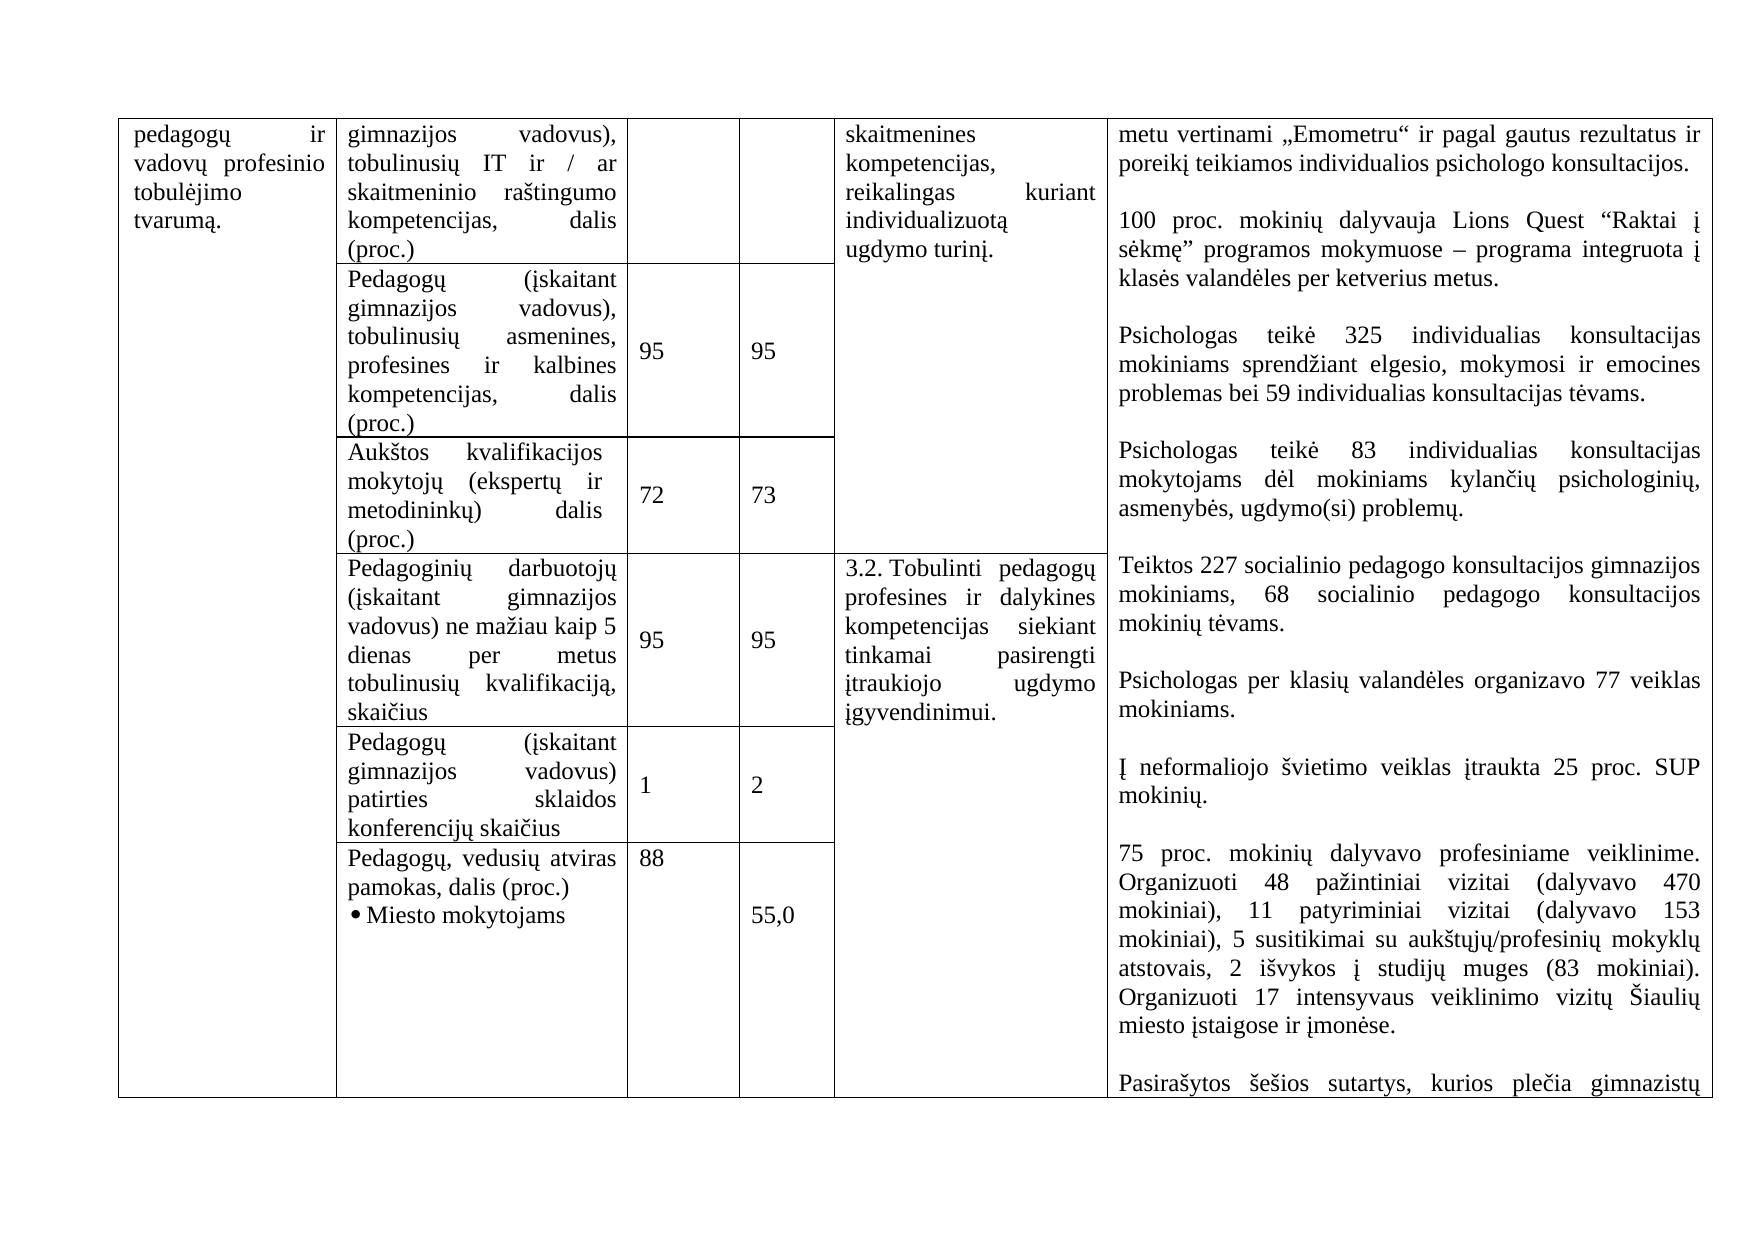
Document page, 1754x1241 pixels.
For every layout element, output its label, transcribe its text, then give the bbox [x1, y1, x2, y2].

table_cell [337, 119, 627, 263]
table_cell 95 [628, 554, 739, 726]
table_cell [337, 843, 627, 1097]
table_cell 81 [740, 119, 834, 263]
table_cell 55,0 [740, 843, 834, 1097]
table_cell Pedagogų (įskaitant gimnazijos vadovus), tobulinusių asmenines, profesines ir kalbines kompetencijas, dalis (proc.) [337, 264, 627, 436]
table_cell 95 [628, 264, 739, 436]
table_cell Pedagogų (įskaitant gimnazijos vadovus) patirties sklaidos konferencijų skaičius [337, 727, 627, 842]
table_cell Tobulinti pedagogų profesines ir dalykines kompetencijas siekiant tinkamai pasirengti įtraukiojo ugdymo įgyvendinimui. [835, 554, 1107, 1097]
table_cell 72 [628, 438, 739, 552]
table_cell 73 [740, 438, 834, 552]
table_cell 95 [740, 264, 834, 436]
table_cell 80 [628, 119, 739, 263]
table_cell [119, 119, 336, 1097]
table_cell 95 [740, 554, 834, 726]
table_cell Aukštos kvalifikacijos mokytojų (ekspertų ir metodininkų) dalis (proc.) [337, 438, 627, 552]
table_cell Pedagoginių darbuotojų (įskaitant gimnazijos vadovus) ne mažiau kaip 5 dienas per metus tobulinusių kvalifikaciją, skaičius [337, 554, 627, 726]
table_cell 1 [628, 727, 739, 842]
table_cell 88 [628, 843, 739, 1097]
table_cell 2 [740, 727, 834, 842]
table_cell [835, 119, 1107, 552]
